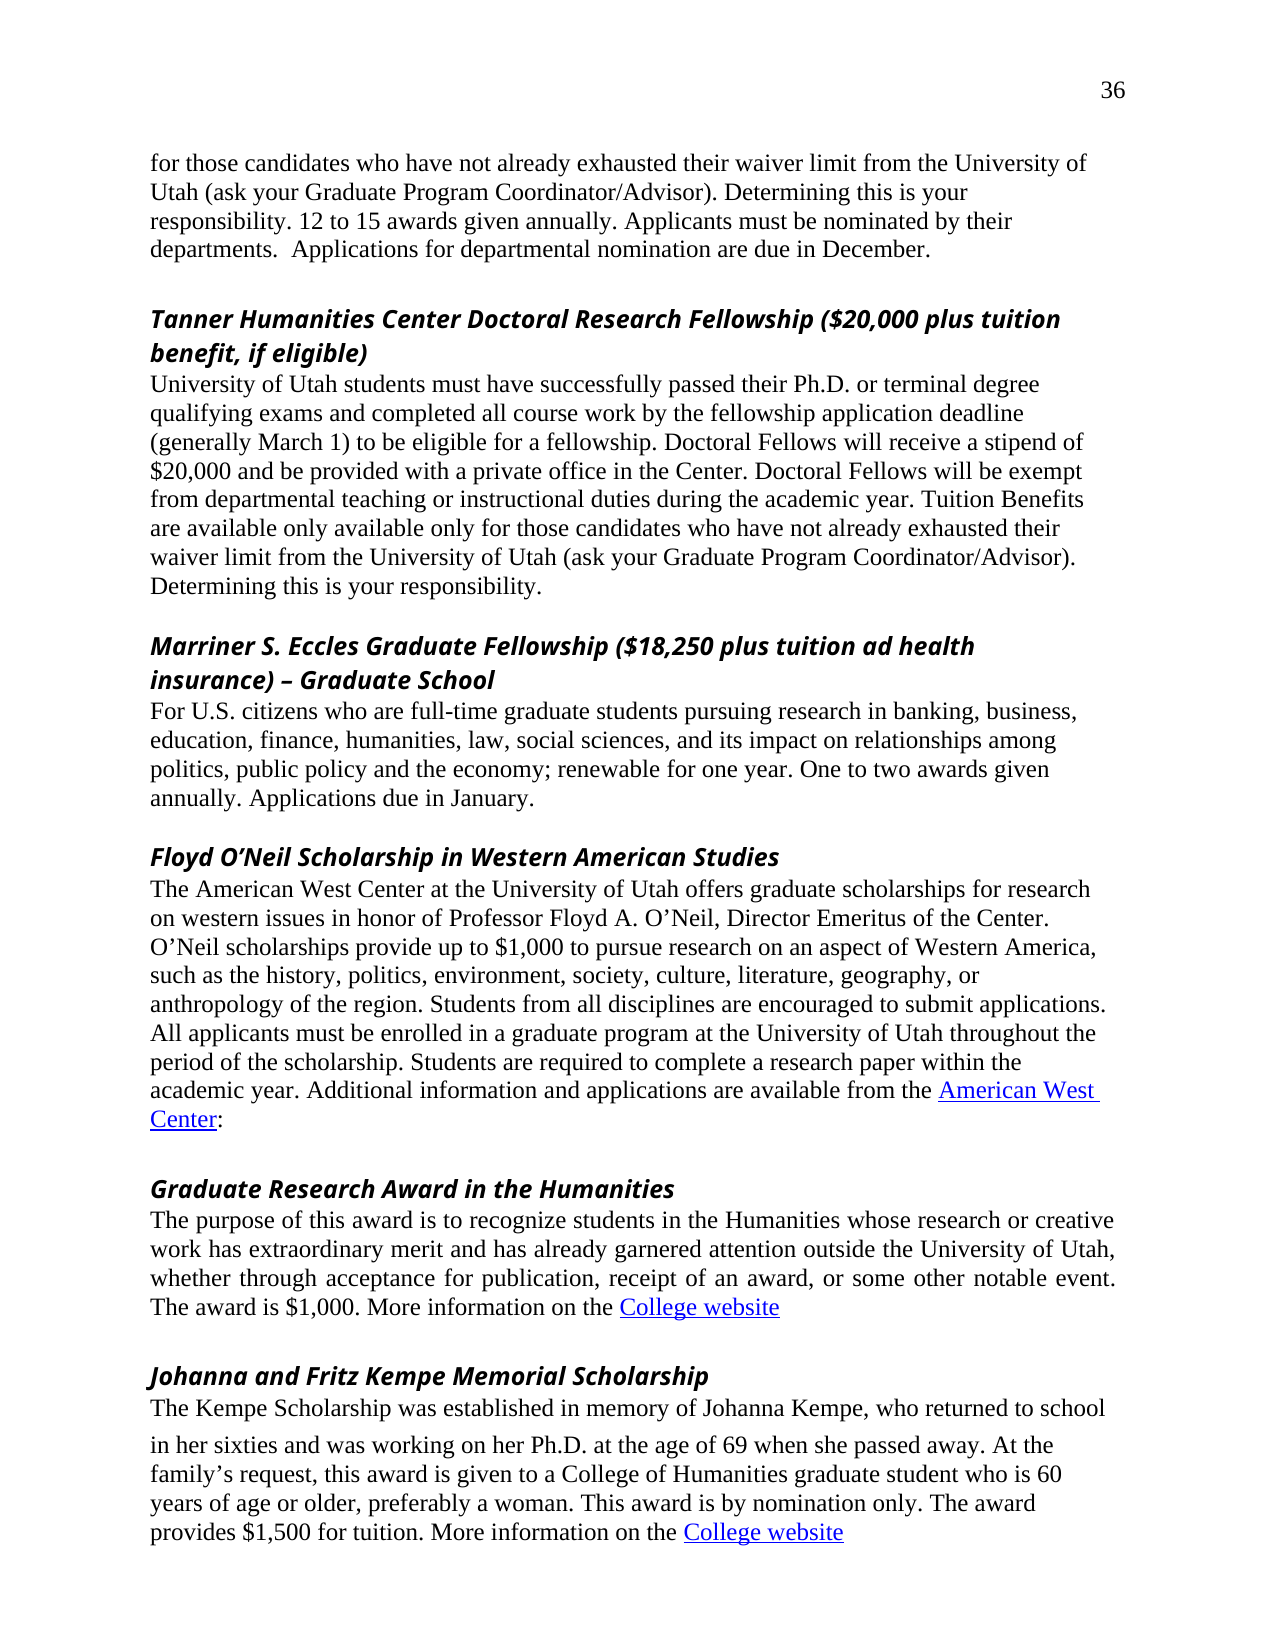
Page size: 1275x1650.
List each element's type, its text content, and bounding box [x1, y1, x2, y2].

text University of Utah students must have successfully passed their Ph.D. or terminal degree qualifying exams and completed all course work by the fellowship application deadline (generally March 1) to be eligible for a fellowship. Doctoral Fellows will receive a stipend of [150, 369, 1084, 456]
subtitle Marriner S. Eccles Graduate Fellowship ($18,250 plus tuition ad health insurance) – Graduate School [150, 628, 1029, 696]
text The purpose of this award is to recognize students in the Humanities whose research or creative work has extraordinary merit and has already garnered attention outside the University of Utah, whether through acceptance for publication, receipt of an award, or some other notable event. The award is $1,000. More information on the College website [150, 1206, 1116, 1321]
text For U.S. citizens who are full-time graduate students pursuing research in banking, business, education, finance, humanities, law, social sciences, and its impact on relationships among politics, public policy and the economy; renewable for one year. One to two awards given annually. Applications due in January. [150, 696, 1080, 811]
subtitle Floyd O’Neil Scholarship in Western American Studies [150, 840, 1129, 874]
subtitle Tanner Humanities Center Doctoral Research Fellowship ($20,000 plus tuition benefit, if eligible) [150, 301, 1074, 369]
text $20,000 and be provided with a private office in the Center. Doctoral Fellows will be exempt from departmental teaching or instructional duties during the academic year. Tuition Benefits are available only available only for those candidates who have not already exhausted their waiver limit from the University of Utah (ask your Graduate Program Coordinator/Advisor). Determining this is your responsibility. [150, 456, 1087, 599]
text The Kempe Scholarship was established in memory of Johanna Kempe, who returned to school [150, 1393, 1129, 1422]
subtitle Johanna and Fritz Kempe Memorial Scholarship [150, 1359, 1129, 1393]
text for those candidates who have not already exhausted their waiver limit from the University of Utah (ask your Graduate Program Coordinator/Advisor). Determining this is your responsibility. 12 to 15 awards given annually. Applicants must be nominated by their departments. Applications for departmental nomination are due in December. [150, 148, 1089, 263]
text in her sixties and was working on her Ph.D. at the age of 69 when she passed away. At the family’s request, this award is given to a College of Humanities graduate student who is 60 years of age or older, preferably a woman. This award is by nomination only. The award provides $1,500 for tuition. More information on the College website [150, 1431, 1064, 1546]
text O’Neil scholarships provide up to $1,000 to pursue research on an aspect of Western America, such as the history, politics, environment, society, culture, literature, geography, or anthropology of the region. Students from all disciplines are encouraged to submit applications. All applicants must be enrolled in a graduate program at the University of Utah throughout the period of the scholarship. Students are required to complete a research paper within the academic year. Additional information and applications are available from the American West Center: [150, 932, 1109, 1133]
text The American West Center at the University of Utah offers graduate scholarships for research on western issues in honor of Professor Floyd A. O’Neil, Director Emeritus of the Center. [150, 874, 1091, 932]
subtitle Graduate Research Award in the Humanities [150, 1171, 1129, 1205]
